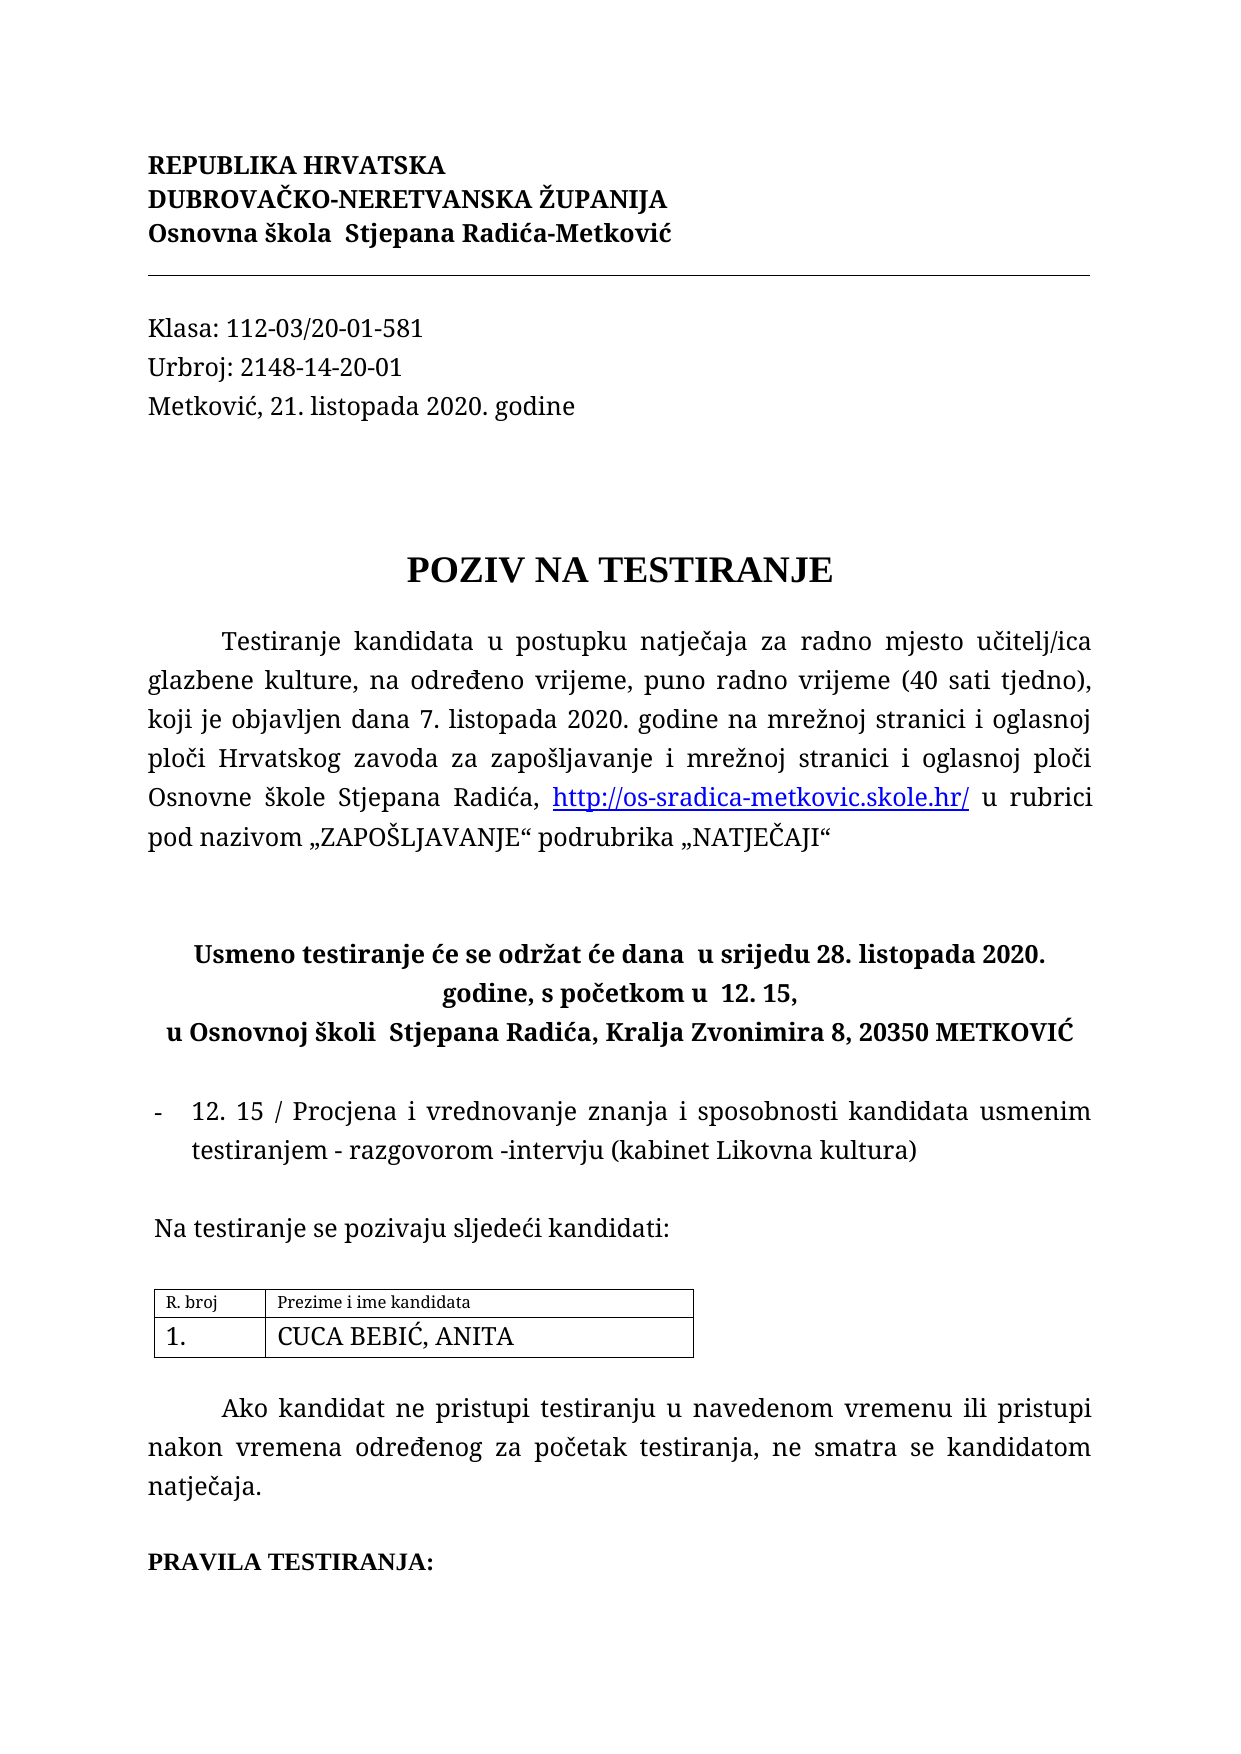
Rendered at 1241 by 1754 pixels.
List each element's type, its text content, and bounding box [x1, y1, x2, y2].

table_cell CUCA BEBIĆ, ANITA [266, 1318, 693, 1357]
text Testiranje kandidata u postupku natječaja za radno mjesto učitelj/ica glazbene kulture, na određeno vrijeme, puno radno vrijeme (40 sati tjedno), koji je objavljen dana 7. listopada 2020. godine na mrežnoj stranici i oglasnoj ploči Hrvatskog zavoda za zapošljavanje i mrežnoj stranici i oglasnoj ploči Osnovne škole Stjepana Radića, http://os-sradica-metkovic.skole.hr/ u rubrici pod nazivom „ZAPOŠLJAVANJE“ podrubrika „NATJEČAJI“ [148, 623, 1093, 853]
text Klasa: 112-03/20-01-581 [148, 310, 1090, 344]
text Usmeno testiranje će se održat će dana u srijedu 28. listopada 2020. godine, s početkom u 12. 15, [148, 937, 1093, 1010]
text DUBROVAČKO-NERETVANSKA ŽUPANIJA [148, 182, 1090, 216]
text Metković, 21. listopada 2020. godine [148, 389, 1090, 423]
table_cell 1. [155, 1318, 265, 1357]
text Urbroj: 2148-14-20-01 [148, 349, 1090, 383]
text POZIV NA TESTIRANJE [148, 548, 1093, 591]
list 12. 15 / Procjena i vrednovanje znanja i sposobnosti kandidata usmenim testiranjem - razgovorom -intervju (kabinet Likovna kultura) [154, 1093, 1093, 1167]
text Ako kandidat ne pristupi testiranju u navedenom vremenu ili pristupi nakon vremena određenog za početak testiranja, ne smatra se kandidatom natječaja. [148, 1391, 1093, 1503]
text Na testiranje se pozivaju sljedeći kandidati: [148, 1211, 1093, 1245]
text u Osnovnoj školi Stjepana Radića, Kralja Zvonimira 8, 20350 METKOVIĆ [148, 1015, 1093, 1049]
text Osnovna škola Stjepana Radića-Metković [148, 216, 1090, 275]
text REPUBLIKA HRVATSKA [148, 148, 1090, 182]
table_header R. broj [155, 1290, 265, 1317]
table_header Prezime i ime kandidata [266, 1290, 693, 1317]
text PRAVILA TESTIRANJA: [148, 1547, 1093, 1576]
